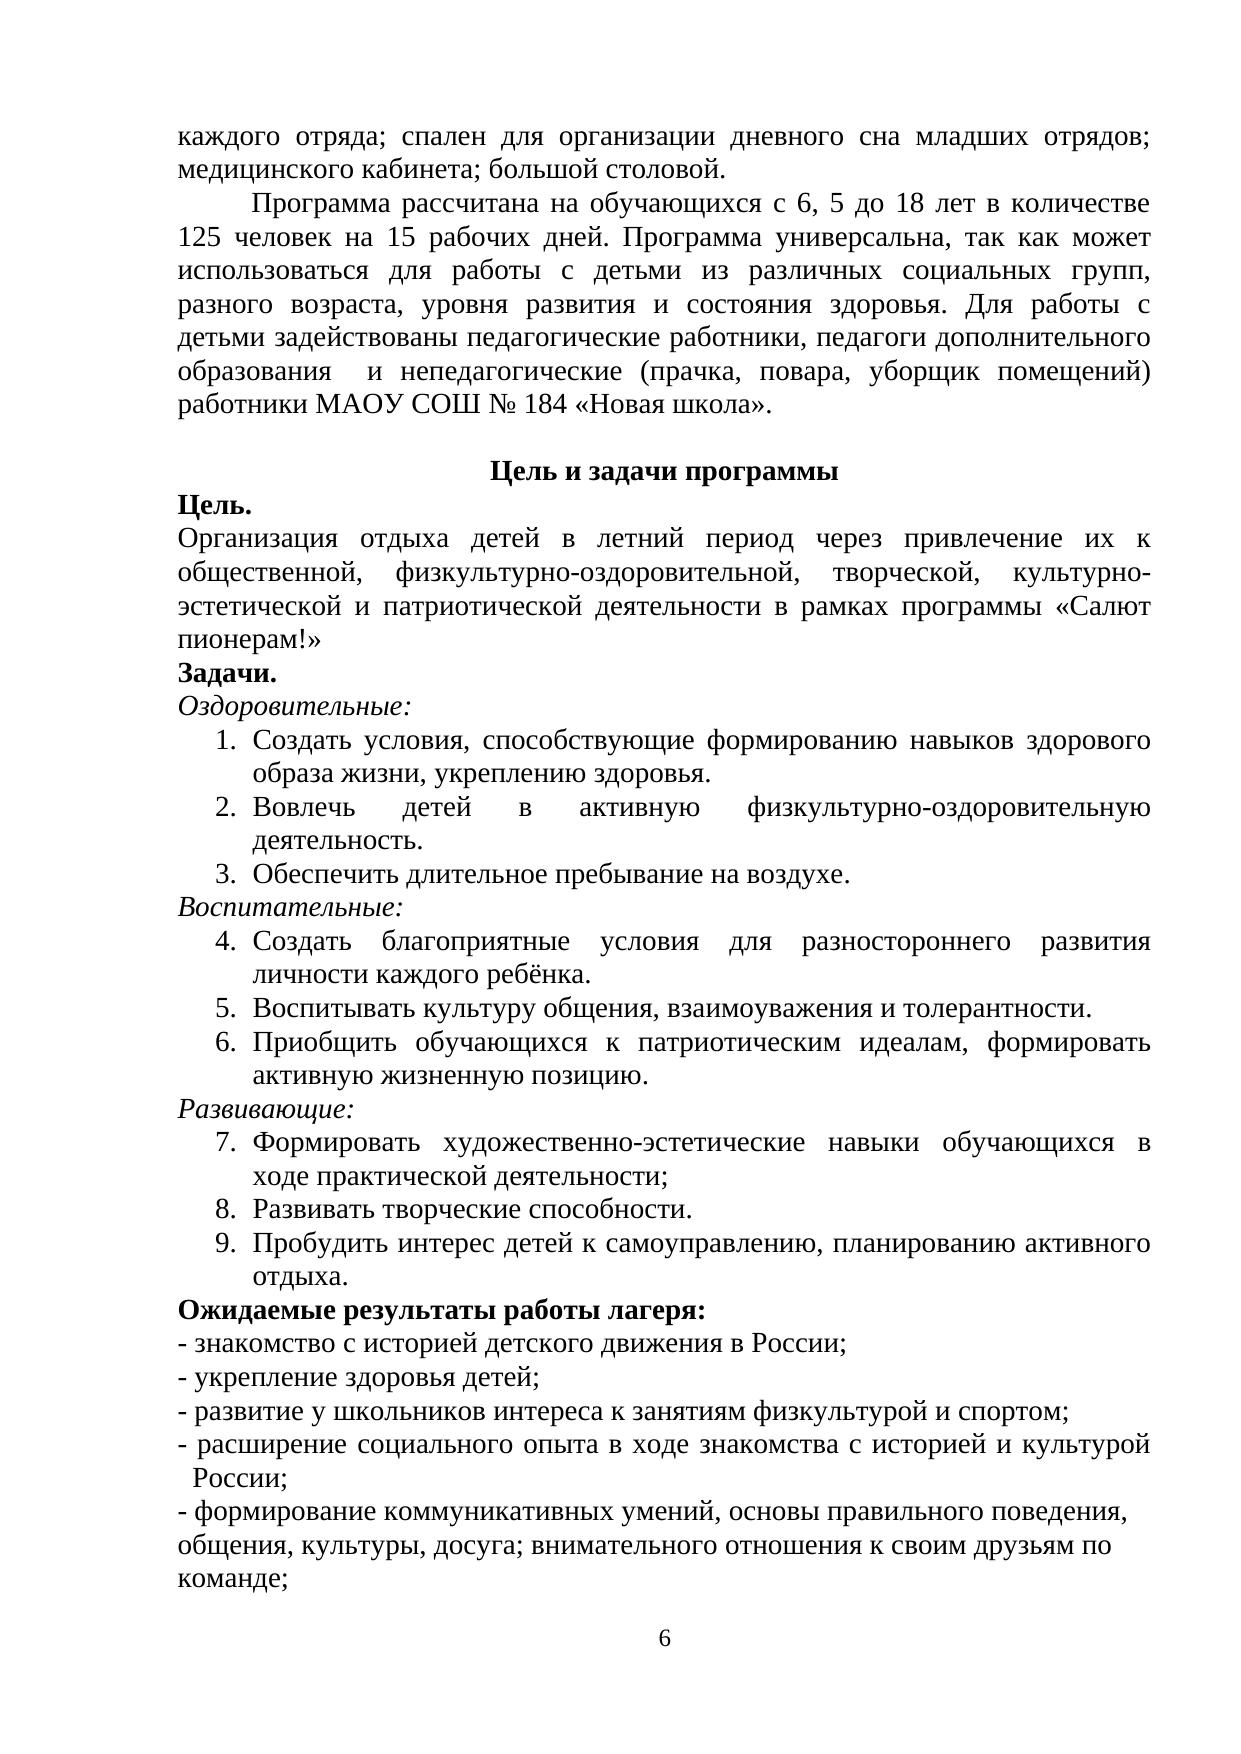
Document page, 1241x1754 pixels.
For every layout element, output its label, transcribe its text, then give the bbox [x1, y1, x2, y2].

text Цель. [177, 487, 1152, 521]
list Воспитывать культуру общения, взаимоуважения и толерантности. [215, 990, 1152, 1024]
list Создать условия, способствующие формированию навыков здорового образа жизни, укреплению здоровья. [215, 722, 1152, 789]
text - формирование коммуникативных умений, основы правильного поведения, [177, 1493, 1152, 1527]
list Приобщить обучающихся к патриотическим идеалам, формировать активную жизненную позицию. [215, 1024, 1152, 1091]
text команде; [177, 1560, 1152, 1594]
text Цель и задачи программы [177, 453, 1152, 487]
text Воспитательные: [177, 889, 1152, 923]
text - знакомство с историей детского движения в России; [177, 1326, 1152, 1359]
text Оздоровительные: [177, 688, 1152, 722]
text Программа рассчитана на обучающихся с 6, 5 до 18 лет в количестве 125 человек на 15 рабочих дней. Программа универсальна, так как может использоваться для работы с детьми из различных социальных групп, разного возраста, уровня развития и состояния здоровья. Для работы с детьми задействованы педагогические работники, педагоги дополнительного образования и непедагогические (прачка, повара, уборщик помещений) работники МАОУ СОШ № 184 «Новая школа». [177, 185, 1152, 420]
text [177, 118, 1152, 185]
text - расширение социального опыта в ходе знакомства с историей и культурой России; [177, 1426, 1152, 1493]
text - развитие у школьников интереса к занятиям физкультурой и спортом; [177, 1393, 1152, 1426]
list Пробудить интерес детей к самоуправлению, планированию активного отдыха. [215, 1225, 1152, 1292]
text Развивающие: [177, 1091, 1152, 1124]
list Создать благоприятные условия для разностороннего развития личности каждого ребёнка. [215, 923, 1152, 990]
text общения, культуры, досуга; внимательного отношения к своим друзьям по [177, 1527, 1152, 1560]
list Формировать художественно-эстетические навыки обучающихся в ходе практической деятельности; [215, 1124, 1152, 1191]
text Организация отдыха детей в летний период через привлечение их к общественной, физкультурно-оздоровительной, творческой, культурно-эстетической и патриотической деятельности в рамках программы «Салют пионерам!» [177, 521, 1152, 655]
text Задачи. [177, 655, 1152, 688]
text Ожидаемые результаты работы лагеря: [177, 1292, 1152, 1326]
text - укрепление здоровья детей; [177, 1359, 1152, 1393]
list Развивать творческие способности. [215, 1191, 1152, 1225]
list Вовлечь детей в активную физкультурно-оздоровительную деятельность. [215, 789, 1152, 856]
list Обеспечить длительное пребывание на воздухе. [215, 856, 1152, 889]
